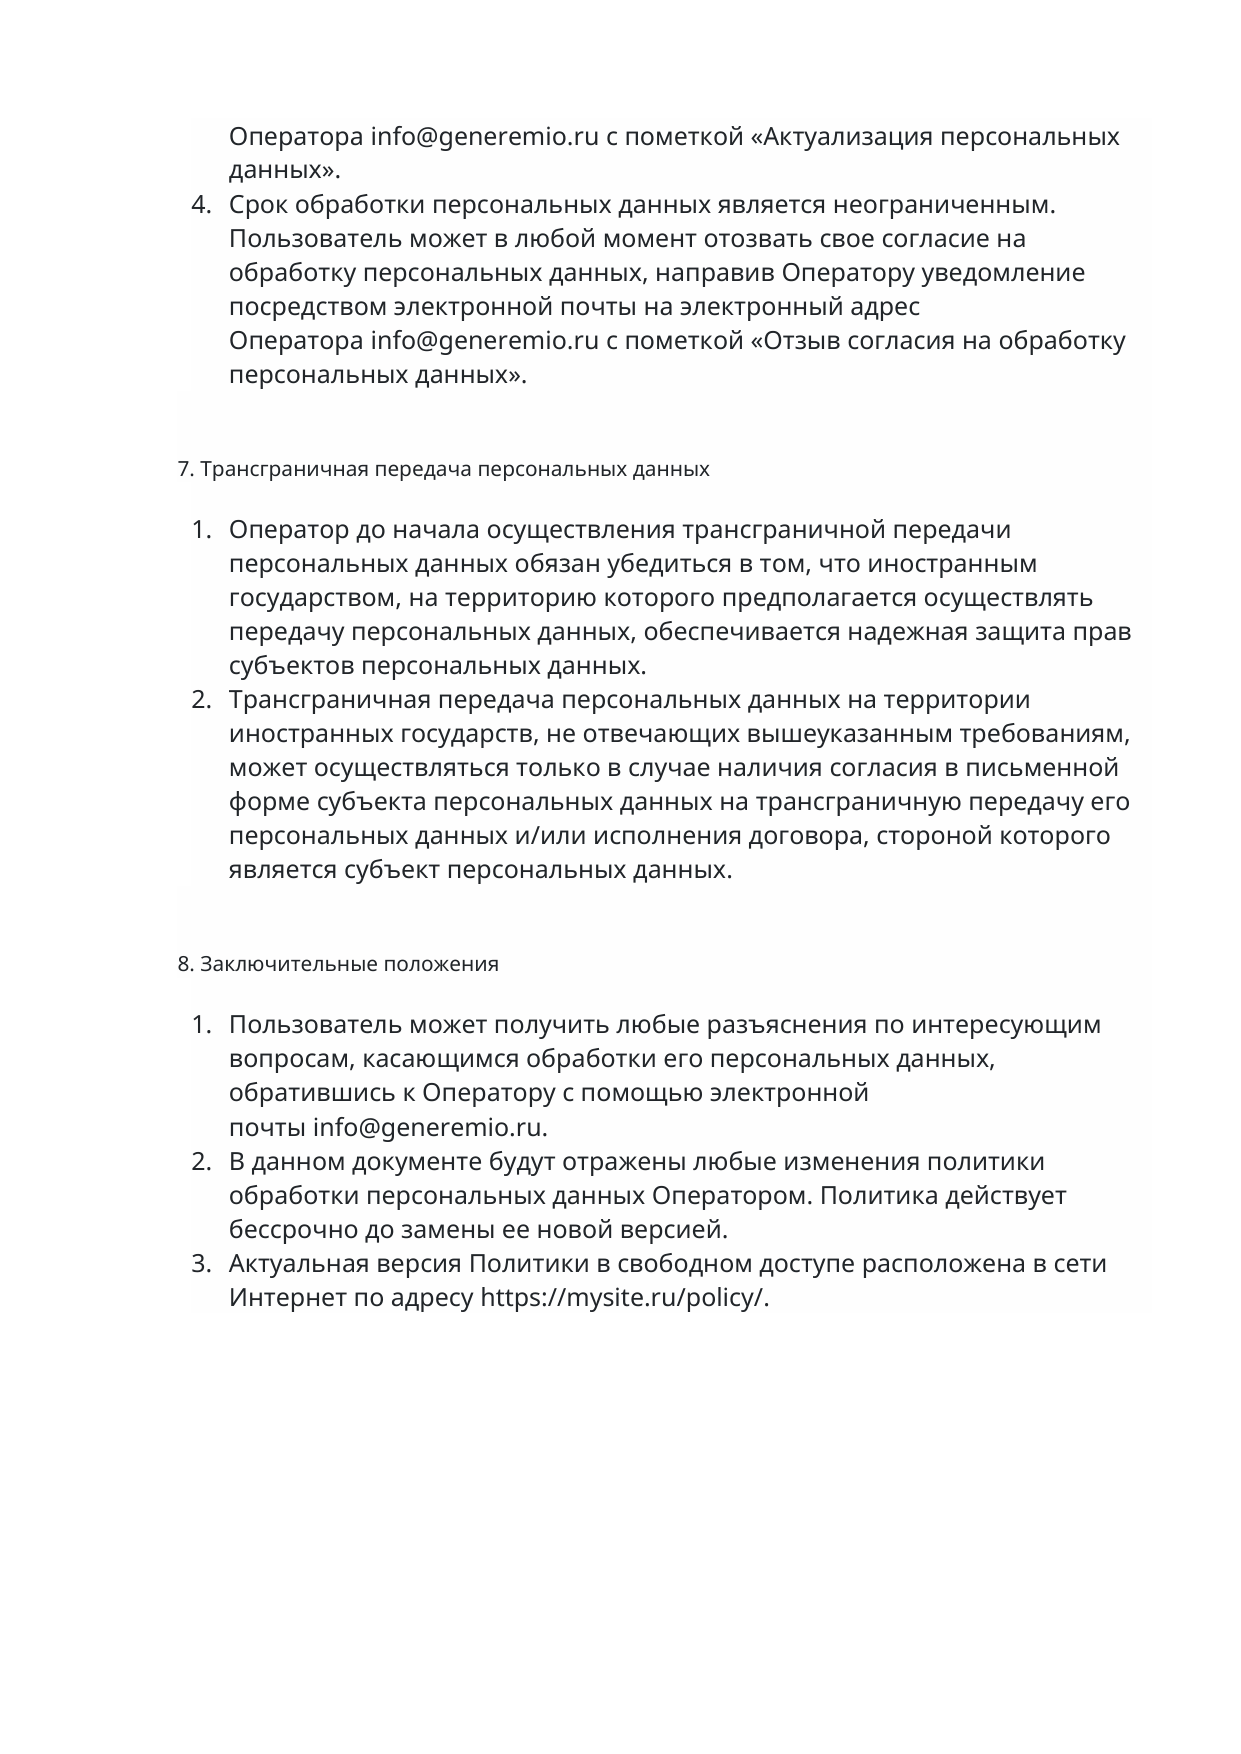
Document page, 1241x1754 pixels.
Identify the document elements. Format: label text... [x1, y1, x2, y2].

list В данном документе будут отражены любые изменения политики обработки персональных данных Оператором. Политика действует бессрочно до замены ее новой версией. [191, 1143, 1152, 1245]
text 8. Заключительные положения [177, 949, 1152, 978]
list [191, 118, 1152, 186]
list Срок обработки персональных данных является неограниченным. Пользователь может в любой момент отозвать свое согласие на обработку персональных данных, направив Оператору уведомление посредством электронной почты на электронный адрес Оператора info@generemio.ru с пометкой «Отзыв согласия на обработку персональных данных». [191, 186, 1152, 391]
text 7. Трансграничная передача персональных данных [177, 454, 1152, 482]
list Трансграничная передача персональных данных на территории иностранных государств, не отвечающих вышеуказанным требованиям, может осуществляться только в случае наличия согласия в письменной форме субъекта персональных данных на трансграничную передачу его персональных данных и/или исполнения договора, стороной которого является субъект персональных данных. [191, 682, 1152, 886]
list Актуальная версия Политики в свободном доступе расположена в сети Интернет по адресу https://mysite.ru/policy/. [191, 1245, 1152, 1313]
list Оператор до начала осуществления трансграничной передачи персональных данных обязан убедиться в том, что иностранным государством, на территорию которого предполагается осуществлять передачу персональных данных, обеспечивается надежная защита прав субъектов персональных данных. [191, 511, 1152, 682]
list Пользователь может получить любые разъяснения по интересующим вопросам, касающимся обработки его персональных данных, обратившись к Оператору с помощью электронной почты info@generemio.ru. [191, 1007, 1152, 1143]
